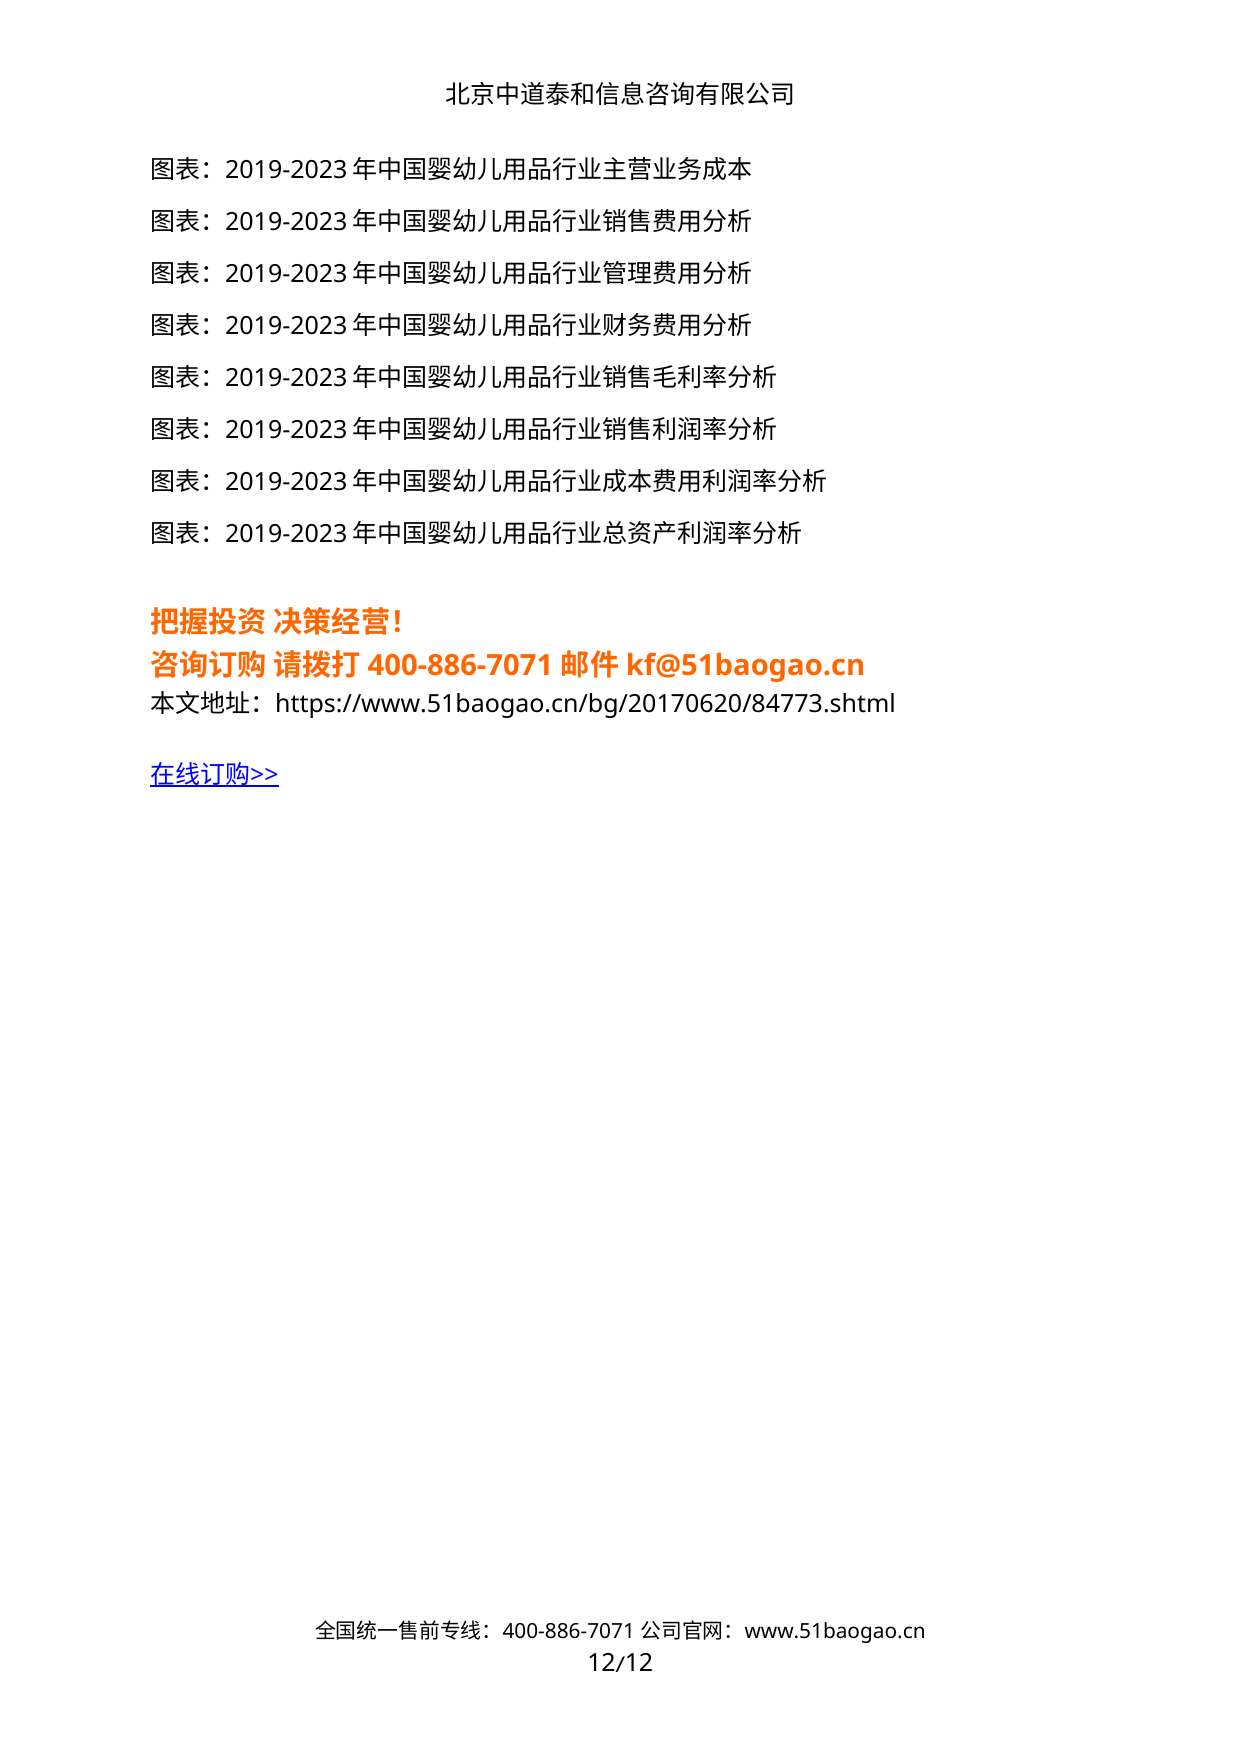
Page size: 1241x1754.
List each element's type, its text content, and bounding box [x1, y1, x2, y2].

text 图表：2019-2023年中国婴幼儿用品行业销售费用分析 [150, 202, 1090, 238]
text 图表：2019-2023年中国婴幼儿用品行业销售毛利率分析 [150, 357, 1090, 394]
text 图表：2019-2023年中国婴幼儿用品行业总资产利润率分析 [150, 513, 1090, 549]
text 图表：2019-2023年中国婴幼儿用品行业管理费用分析 [150, 254, 1090, 290]
text 图表：2019-2023年中国婴幼儿用品行业销售利润率分析 [150, 409, 1090, 446]
text 在线订购>> [150, 720, 1090, 790]
text 图表：2019-2023年中国婴幼儿用品行业成本费用利润率分析 [150, 461, 1090, 497]
text 图表：2019-2023年中国婴幼儿用品行业主营业务成本 [150, 150, 1090, 186]
text 把握投资 决策经营！咨询订购 请拨打 400-886-7071 邮件 kf@51baogao.cn本文地址：https://www.51baogao.cn/bg/20170620/84773.shtml [150, 565, 1090, 720]
text 图表：2019-2023年中国婴幼儿用品行业财务费用分析 [150, 306, 1090, 342]
